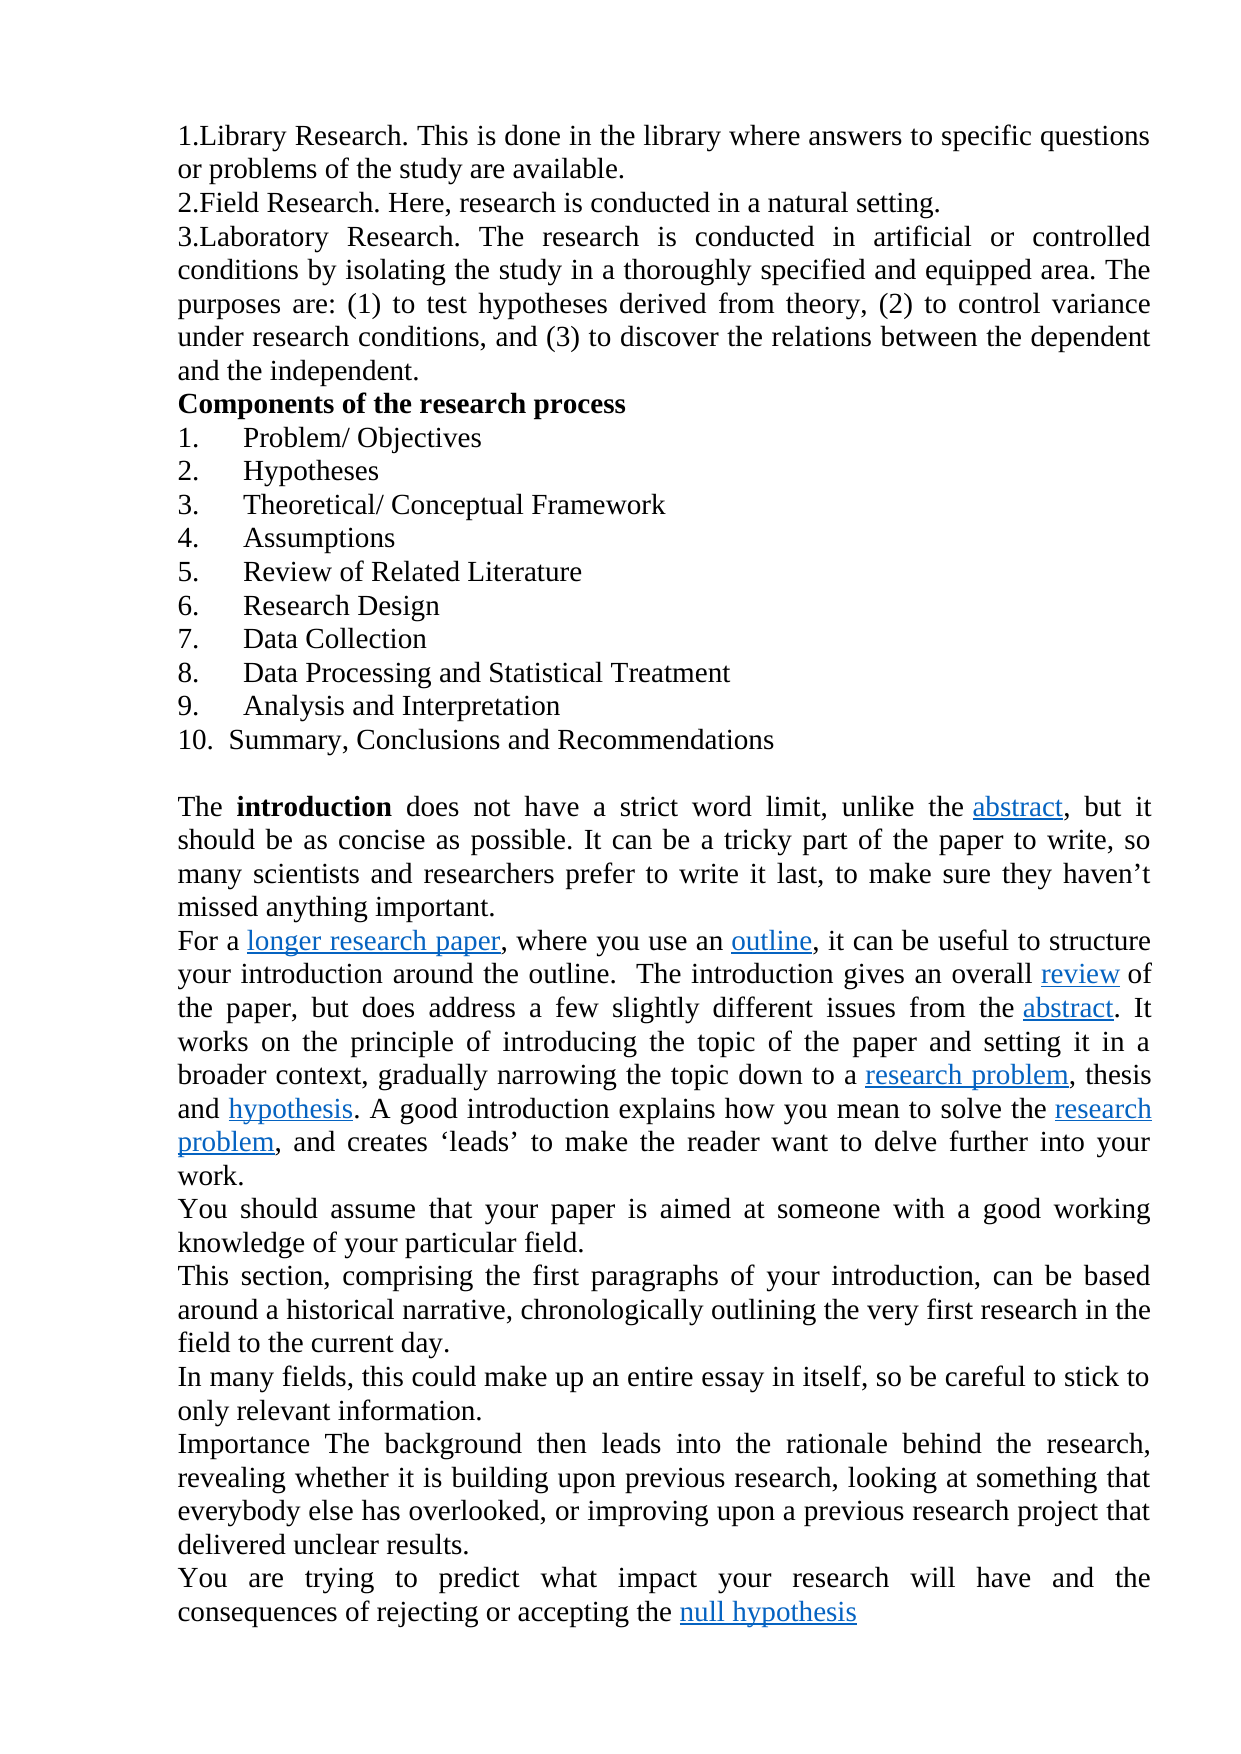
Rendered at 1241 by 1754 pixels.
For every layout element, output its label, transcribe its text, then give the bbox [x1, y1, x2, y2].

text 3. Theoretical/ Conceptual Framework [177, 487, 1152, 521]
text Components of the research process [177, 386, 1152, 420]
text You are trying to predict what impact your research will have and the consequences of rejecting or accepting the null hypothesis [177, 1560, 1152, 1627]
text 2. Hypotheses [177, 453, 1152, 487]
text 1.Library Research. This is done in the library where answers to specific questions or problems of the study are available. [177, 118, 1152, 185]
text 9. Analysis and Interpretation [177, 688, 1152, 722]
text The introduction does not have a strict word limit, unlike the abstract, but it should be as concise as possible. It can be a tricky part of the paper to write, so many scientists and researchers prefer to write it last, to make sure they haven’t missed anything important. [177, 789, 1152, 923]
text 3.Laboratory Research. The research is conducted in artificial or controlled conditions by isolating the study in a thoroughly specified and equipped area. The purposes are: (1) to test hypotheses derived from theory, (2) to control variance under research conditions, and (3) to discover the relations between the dependent and the independent. [177, 219, 1152, 386]
text 7. Data Collection [177, 621, 1152, 655]
text 5. Review of Related Literature [177, 554, 1152, 588]
text 1. Problem/ Objectives [177, 420, 1152, 453]
text You should assume that your paper is aimed at someone with a good working knowledge of your particular field. [177, 1191, 1152, 1258]
text 10. Summary, Conclusions and Recommendations [177, 722, 1152, 755]
text 6. Research Design [177, 588, 1152, 621]
text This section, comprising the first paragraphs of your introduction, can be based around a historical narrative, chronologically outlining the very first research in the field to the current day. [177, 1258, 1152, 1359]
text 4. Assumptions [177, 521, 1152, 554]
text For a longer research paper, where you use an outline, it can be useful to structure your introduction around the outline. The introduction gives an overall review of the paper, but does address a few slightly different issues from the abstract. It works on the principle of introducing the topic of the paper and setting it in a broader context, gradually narrowing the topic down to a research problem, thesis and hypothesis. A good introduction explains how you mean to solve the research problem, and creates ‘leads’ to make the reader want to delve further into your work. [177, 923, 1152, 1191]
text 8. Data Processing and Statistical Treatment [177, 655, 1152, 688]
subtitle Importance The background then leads into the rationale behind the research, revealing whether it is building upon previous research, looking at something that everybody else has overlooked, or improving upon a previous research project that delivered unclear results. [177, 1426, 1152, 1560]
text 2.Field Research. Here, research is conducted in a natural setting. [177, 185, 1152, 219]
text In many fields, this could make up an entire essay in itself, so be careful to stick to only relevant information. [177, 1359, 1152, 1426]
